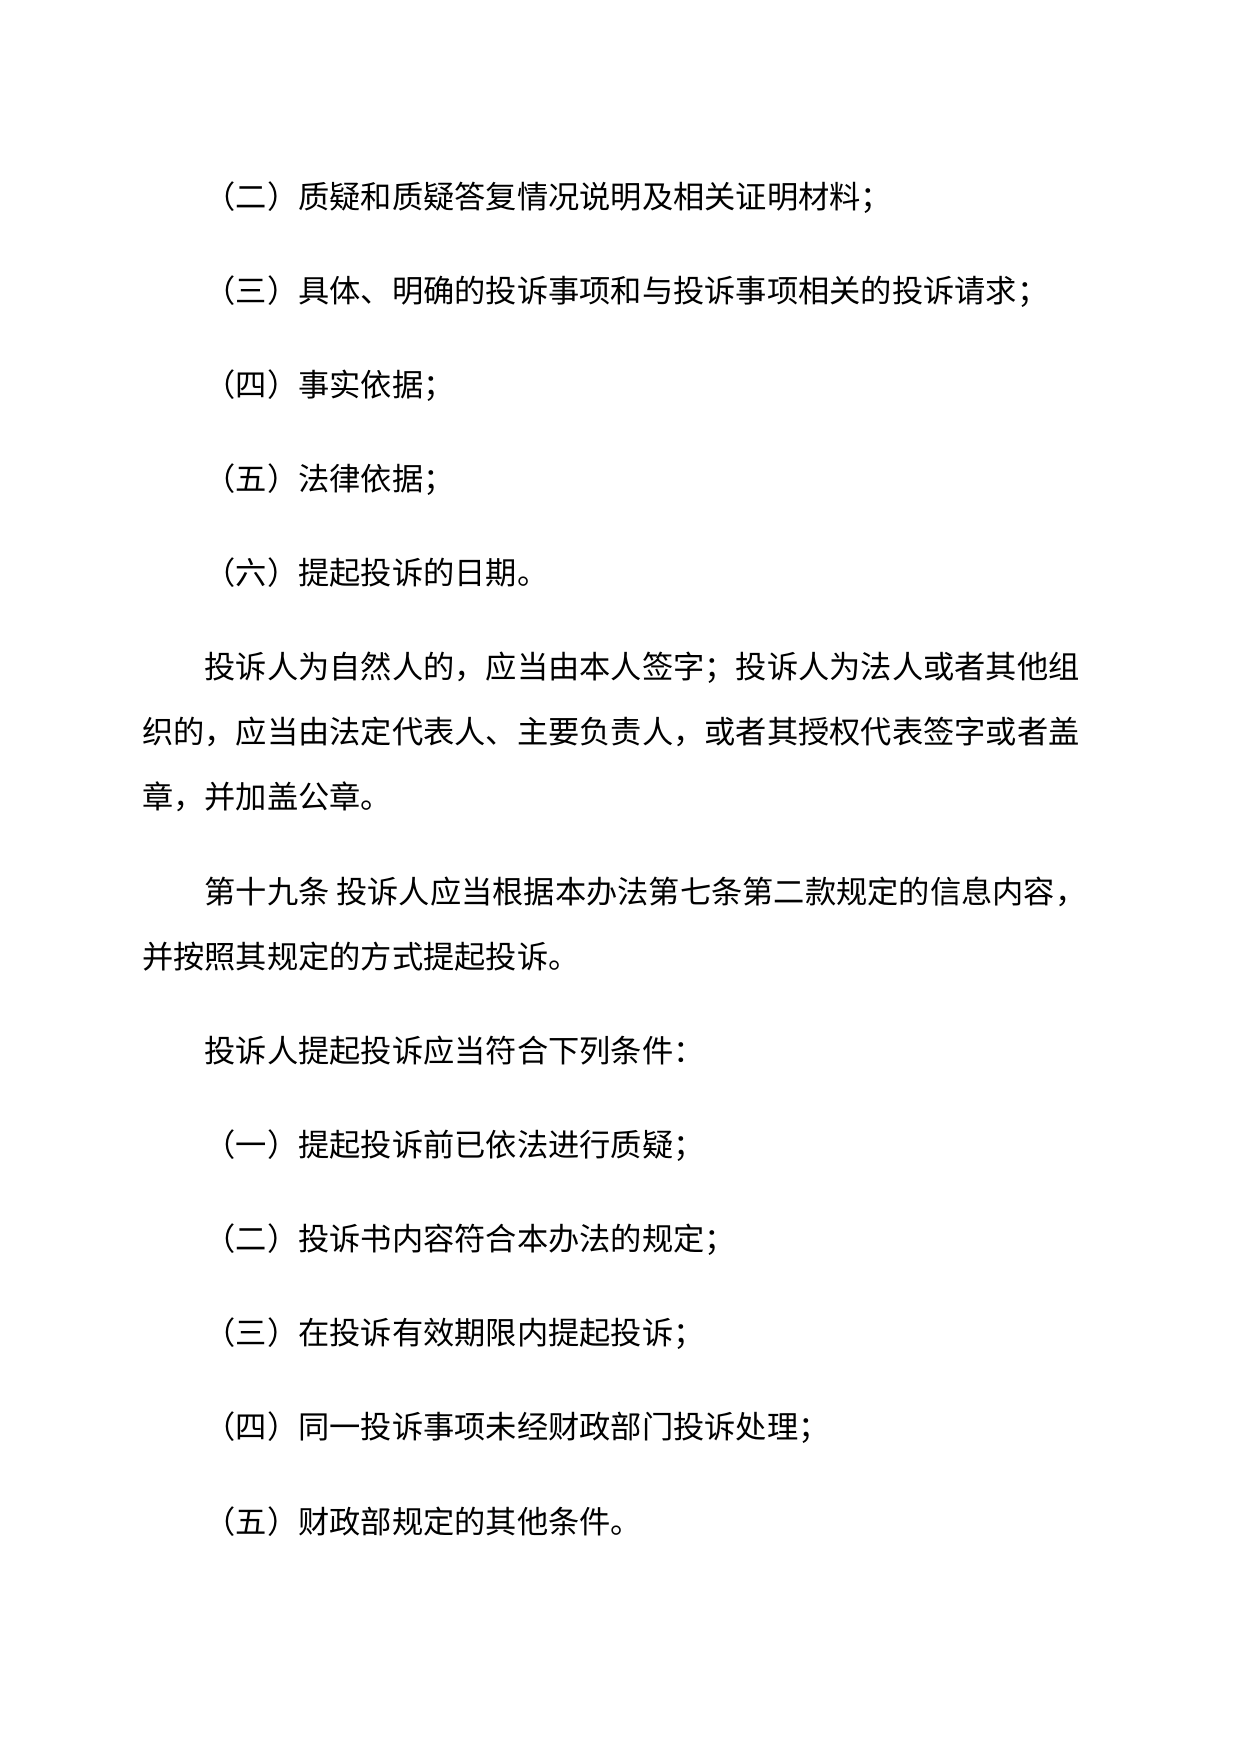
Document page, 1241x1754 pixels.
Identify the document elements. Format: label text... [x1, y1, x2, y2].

text （四）同一投诉事项未经财政部门投诉处理； [142, 1393, 1098, 1458]
text （四）事实依据； [142, 350, 1098, 415]
text （六）提起投诉的日期。 [142, 539, 1098, 604]
text 投诉人为自然人的，应当由本人签字；投诉人为法人或者其他组织的，应当由法定代表人、主要负责人，或者其授权代表签字或者盖章，并加盖公章。 [142, 633, 1098, 828]
text （二）质疑和质疑答复情况说明及相关证明材料； [142, 162, 1098, 227]
text 第十九条 投诉人应当根据本办法第七条第二款规定的信息内容，并按照其规定的方式提起投诉。 [142, 857, 1098, 987]
text （五）法律依据； [142, 444, 1098, 509]
text （三）在投诉有效期限内提起投诉； [142, 1299, 1098, 1364]
text 投诉人提起投诉应当符合下列条件： [142, 1016, 1098, 1081]
text （二）投诉书内容符合本办法的规定； [142, 1204, 1098, 1269]
text （三）具体、明确的投诉事项和与投诉事项相关的投诉请求； [142, 256, 1098, 321]
text （一）提起投诉前已依法进行质疑； [142, 1110, 1098, 1175]
text （五）财政部规定的其他条件。 [142, 1487, 1098, 1552]
